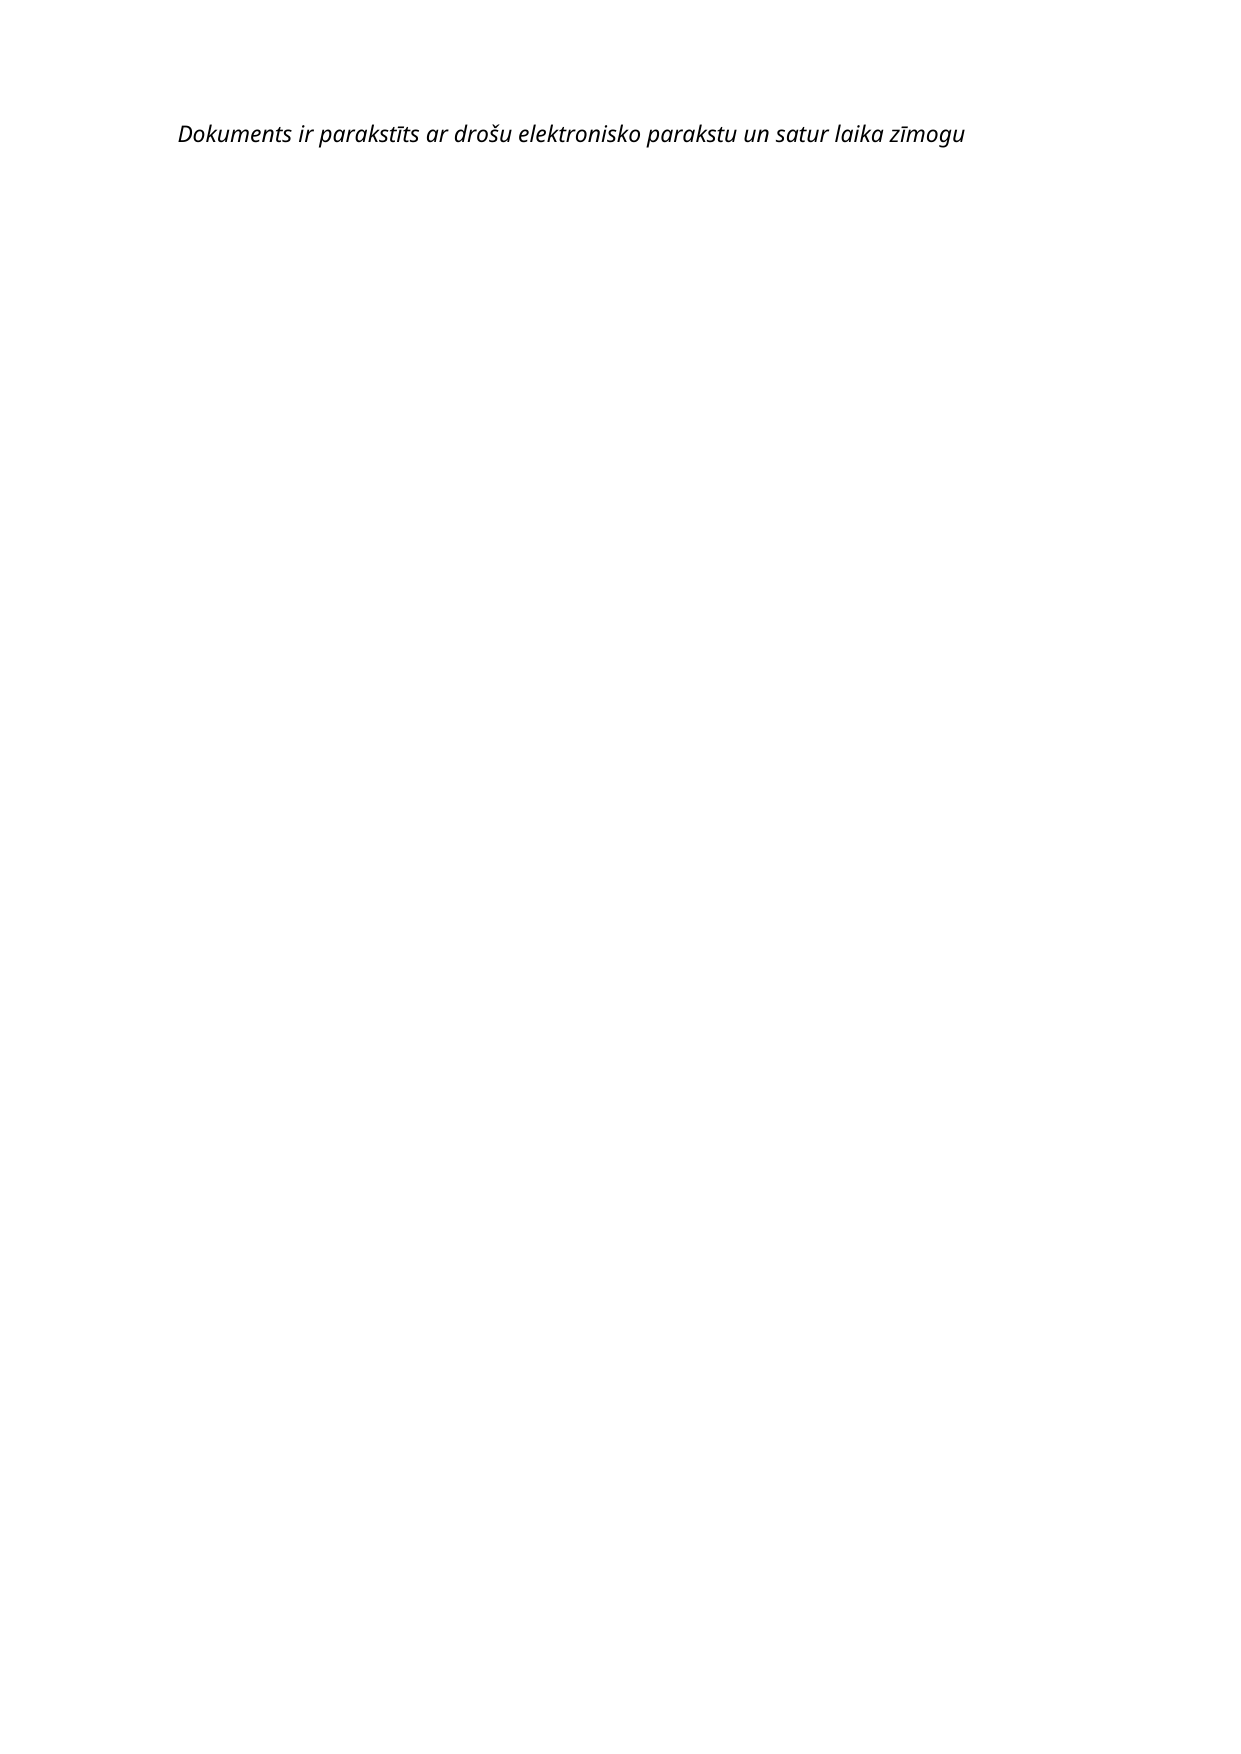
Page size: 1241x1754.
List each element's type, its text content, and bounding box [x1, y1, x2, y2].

subtitle Dokuments ir parakstīts ar drošu elektronisko parakstu un satur laika zīmogu [177, 118, 1122, 149]
